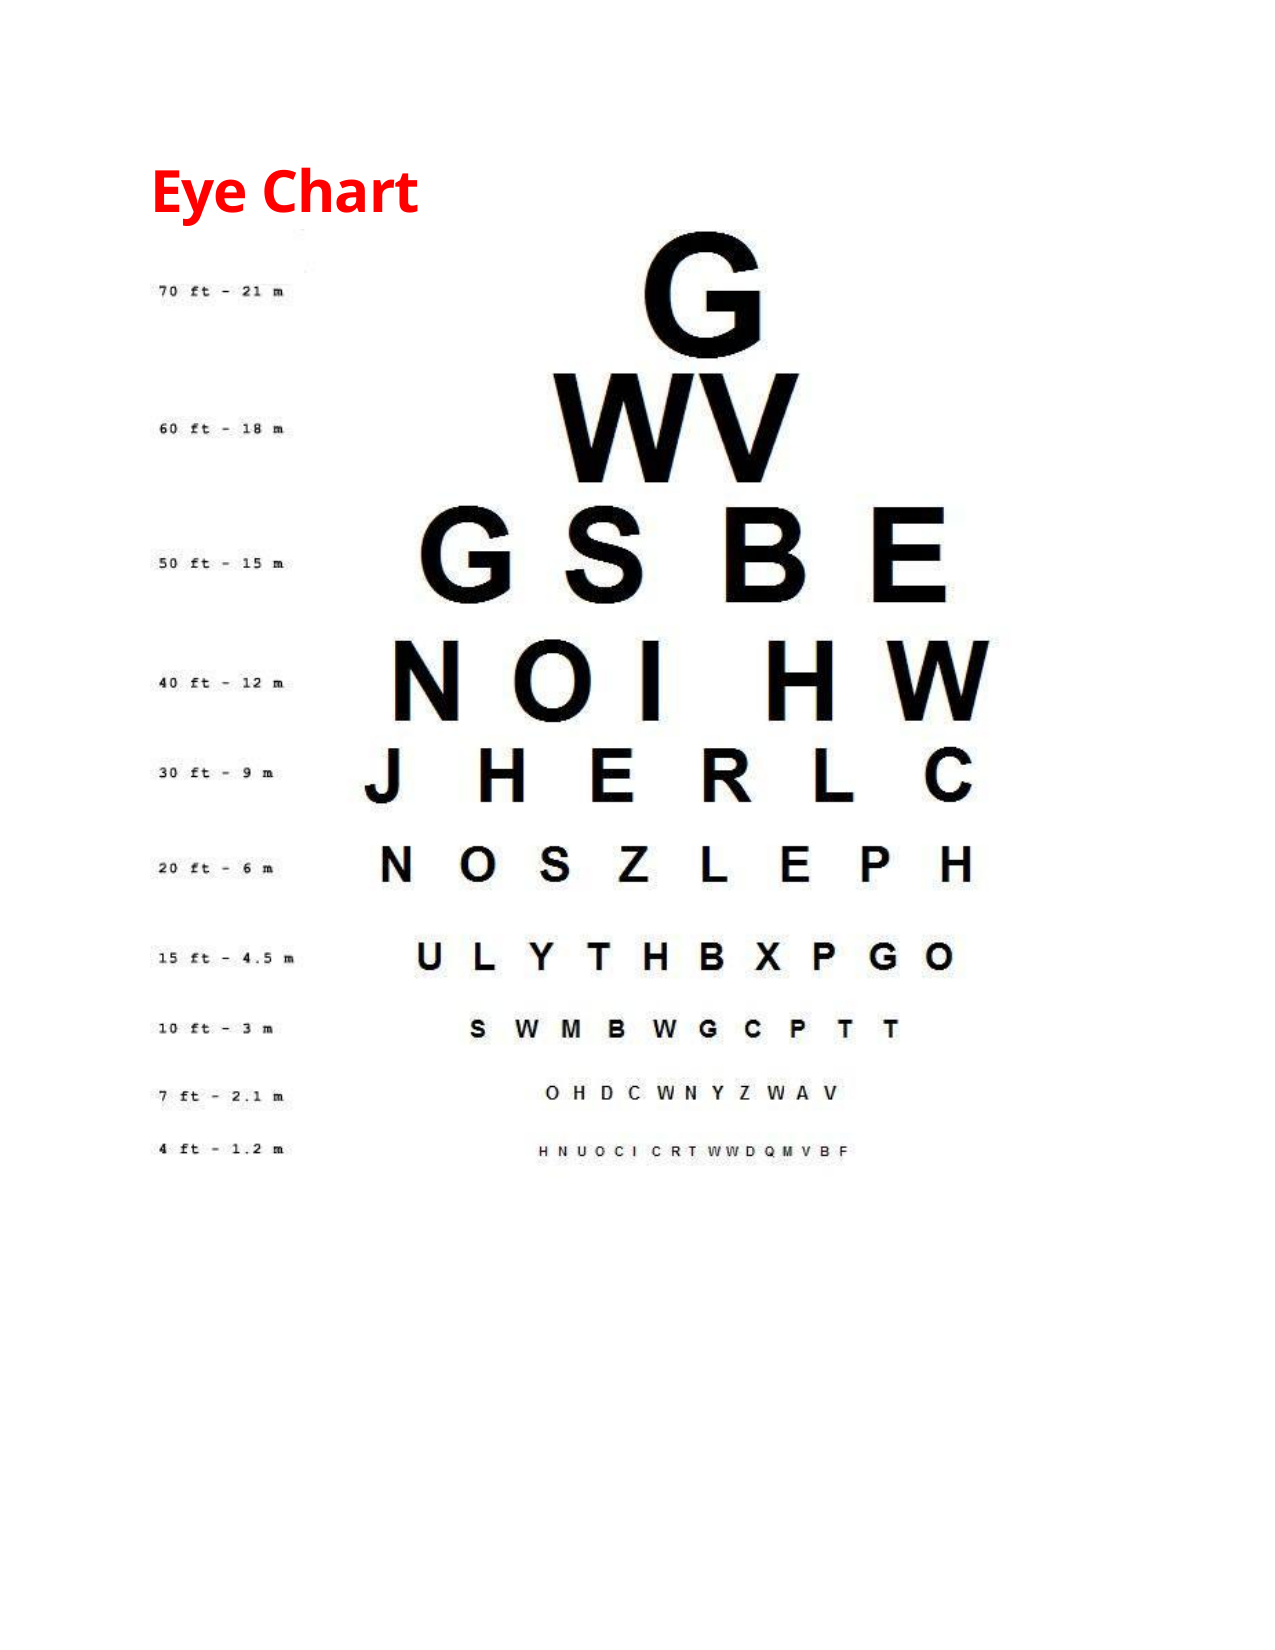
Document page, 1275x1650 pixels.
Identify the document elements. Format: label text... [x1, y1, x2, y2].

title Eye Chart [150, 150, 1125, 229]
picture [150, 229, 1125, 1210]
